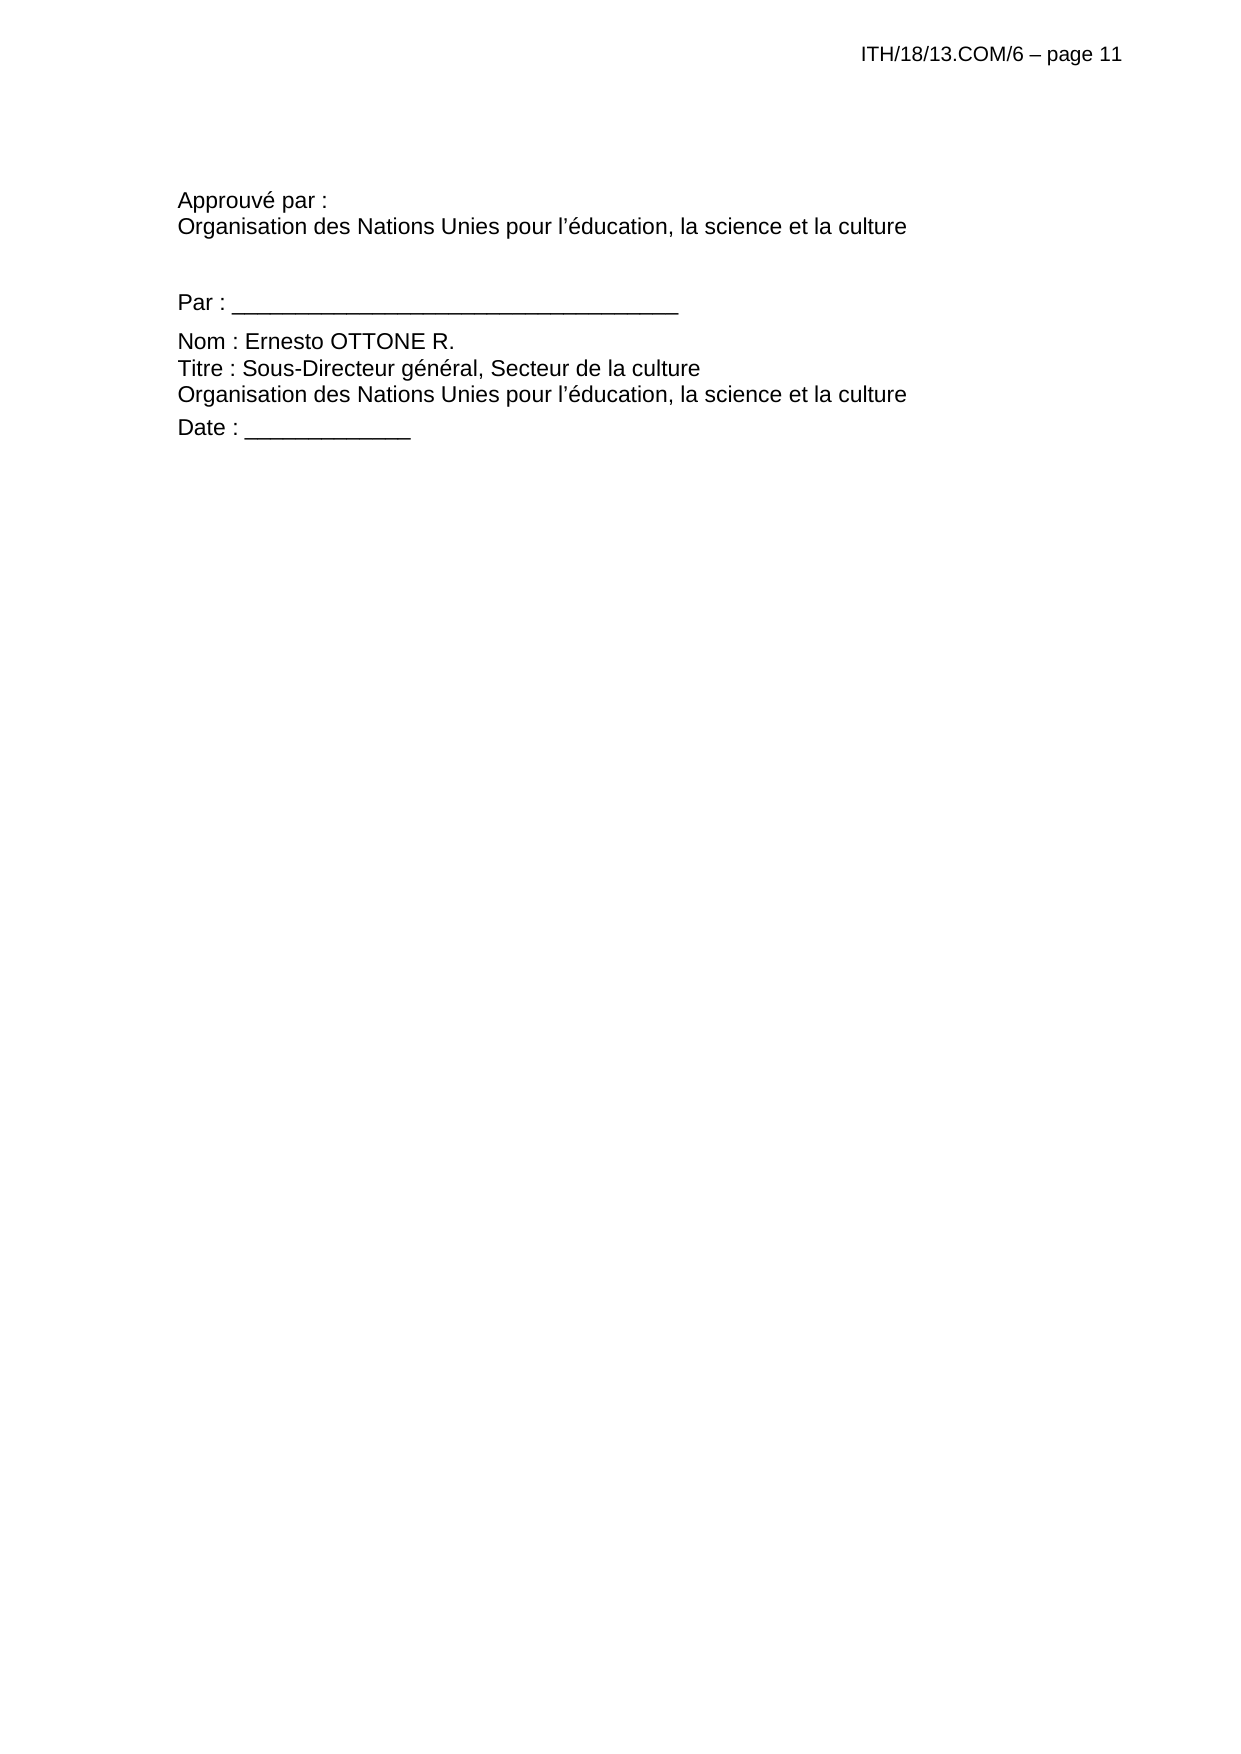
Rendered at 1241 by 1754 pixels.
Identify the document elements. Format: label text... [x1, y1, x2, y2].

text Par : ___________________________________ [177, 289, 1063, 316]
text Organisation des Nations Unies pour l’éducation, la science et la culture [177, 381, 1063, 407]
text Approuvé par : [177, 187, 1063, 213]
text Date : _____________ [177, 413, 1063, 440]
text Nom : Ernesto OTTONE R. Titre : Sous-Directeur général, Secteur de la culture [177, 328, 1063, 381]
text Organisation des Nations Unies pour l’éducation, la science et la culture [177, 213, 1063, 239]
